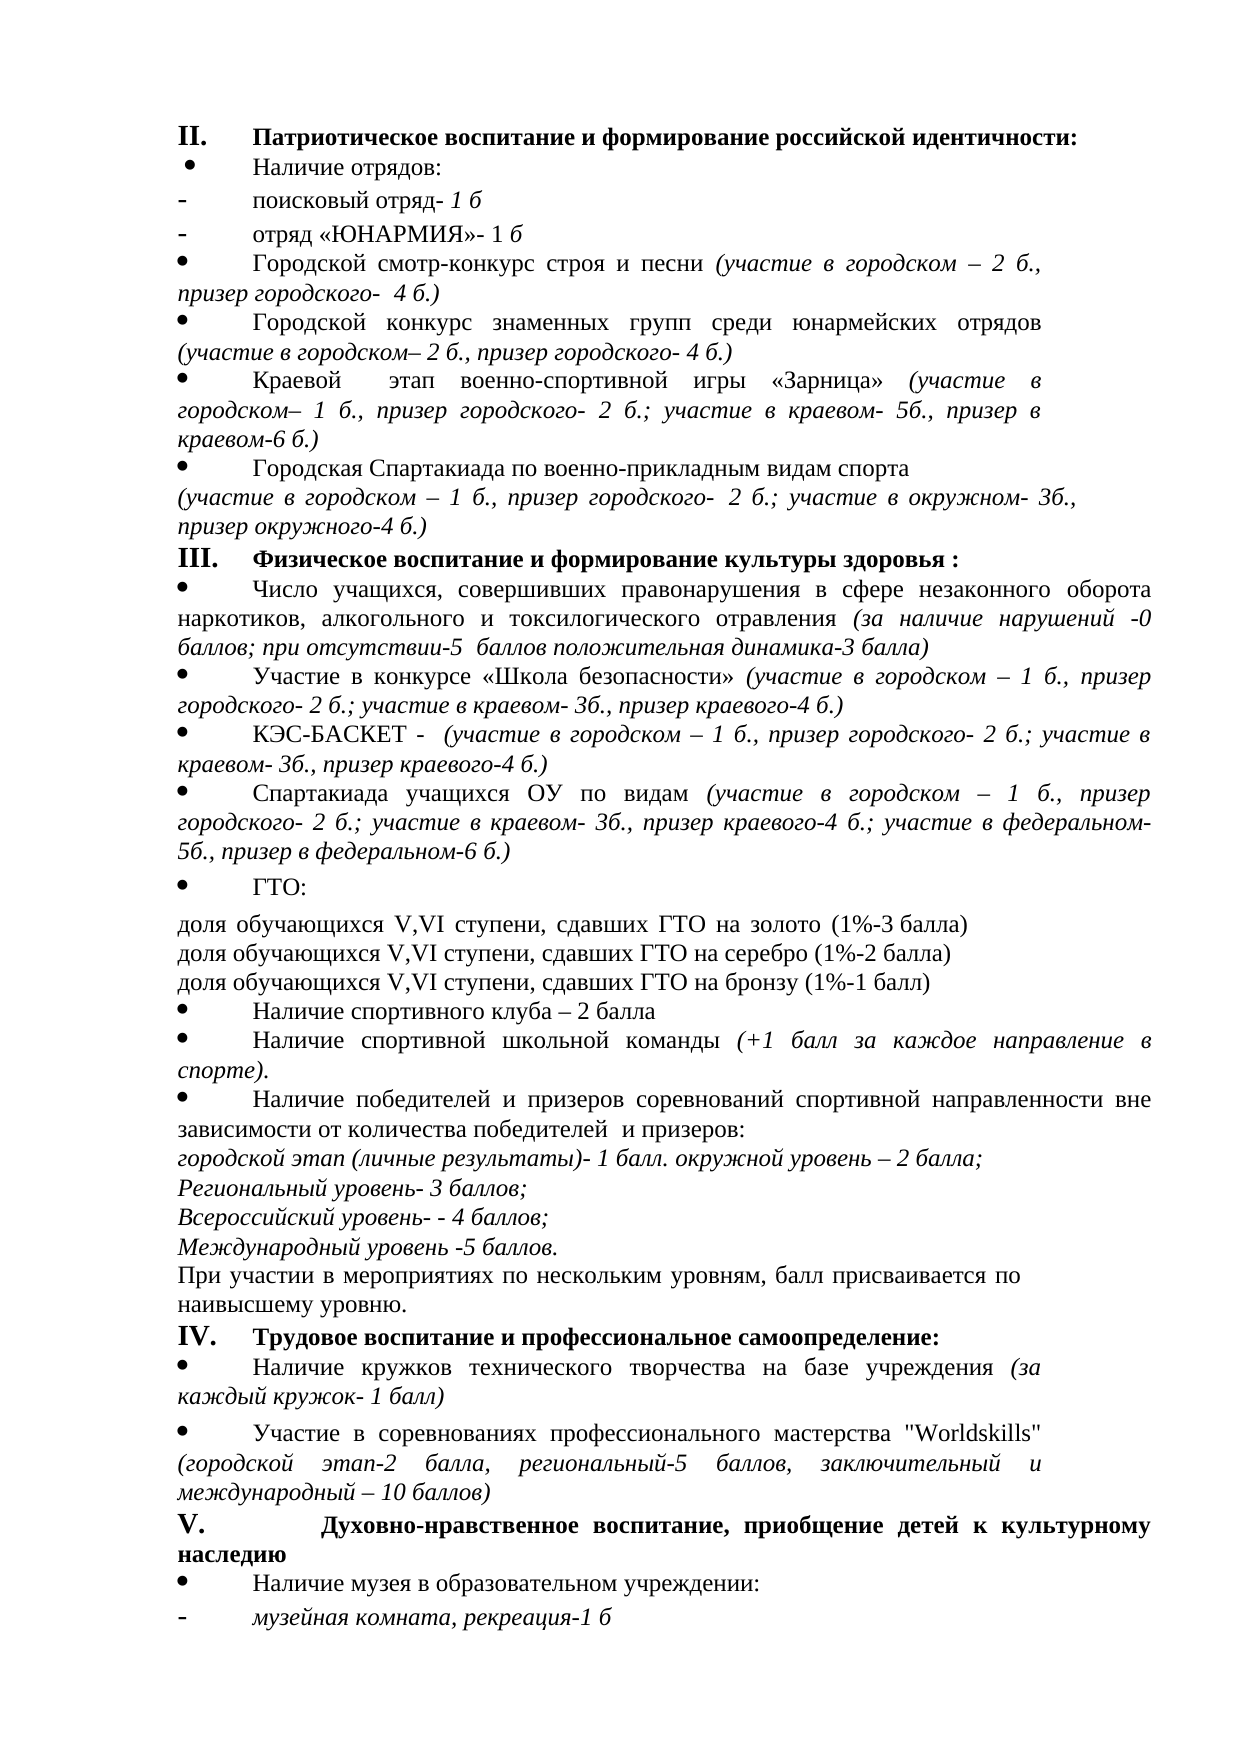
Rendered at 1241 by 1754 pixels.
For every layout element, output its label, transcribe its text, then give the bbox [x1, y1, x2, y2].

text Всероссийский уровень- - 4 баллов; [177, 1202, 1151, 1231]
list Наличие отрядов: [177, 152, 1152, 181]
list Наличие спортивной школьной команды (+1 балл за каждое направление в спорте). [177, 1025, 1151, 1084]
list Наличие победителей и призеров соревнований спортивной направленности вне зависимости от количества победителей и призеров: [177, 1084, 1151, 1142]
list Городской смотр-конкурс строя и песни (участие в городском – 2 б., призер городского- 4 б.) [177, 248, 1041, 307]
list доля обучающихся V,VI ступени, сдавших ГТО на золото (1%-3 балла) [177, 909, 1151, 938]
text доля обучающихся V,VI ступени, сдавших ГТО на серебро (1%-2 балла) [177, 938, 1151, 967]
list Наличие кружков технического творчества на базе учреждения (за каждый кружок- 1 балл) [177, 1352, 1041, 1410]
text призер окружного-4 б.) [177, 511, 1152, 540]
list Городской конкурс знаменных групп среди юнармейских отрядов (участие в городском– 2 б., призер городского- 4 б.) [177, 307, 1042, 365]
text (участие в городском – 1 б., призер городского- 2 б.; участие в окружном- 3б., [177, 482, 1152, 511]
subtitle Физическое воспитание и формирование культуры здоровья : [177, 540, 1152, 574]
subtitle Патриотическое воспитание и формирование российской идентичности: [177, 118, 1151, 152]
list Наличие музея в образовательном учреждении: [177, 1568, 1151, 1598]
list Участие в соревнованиях профессионального мастерства "Worldskills" (городской этап-2 балла, региональный-5 баллов, заключительный и международный – 10 баллов) [177, 1418, 1042, 1506]
list Наличие спортивного клуба – 2 балла [177, 996, 1151, 1025]
text При участии в мероприятиях по нескольким уровням, балл присваивается по наивысшему уровню. [177, 1260, 1151, 1318]
text доля обучающихся V,VI ступени, сдавших ГТО на бронзу (1%-1 балл) [177, 967, 1151, 996]
list Городская Спартакиада по военно-прикладным видам спорта [177, 453, 1152, 482]
list КЭС-БАСКЕТ - (участие в городском – 1 б., призер городского- 2 б.; участие в краевом- 3б., призер краевого-4 б.) [177, 719, 1151, 778]
subtitle Трудовое воспитание и профессиональное самоопределение: [177, 1318, 1152, 1352]
list Число учащихся, совершивших правонарушения в сфере незаконного оборота наркотиков, алкогольного и токсилогического отравления (за наличие нарушений -0 баллов; при отсутствии-5 баллов положительная динамика-3 балла) [177, 574, 1151, 661]
list Краевой этап военно-спортивной игры «Зарница» (участие в городском– 1 б., призер городского- 2 б.; участие в краевом- 5б., призер в краевом-6 б.) [177, 365, 1041, 453]
subtitle Духовно-нравственное воспитание, приобщение детей к культурному наследию [177, 1506, 1151, 1568]
list музейная комната, рекреация-1 б [177, 1598, 1151, 1632]
list ГТО: [177, 872, 1151, 902]
text городской этап (личные результаты)- 1 балл. окружной уровень – 2 балла; [177, 1143, 1151, 1172]
list Участие в конкурсе «Школа безопасности» (участие в городском – 1 б., призер городского- 2 б.; участие в краевом- 3б., призер краевого-4 б.) [177, 661, 1151, 719]
text Международный уровень -5 баллов. [177, 1232, 1151, 1260]
list поисковый отряд- 1 б [177, 181, 1152, 215]
text Региональный уровень- 3 баллов; [177, 1173, 1151, 1201]
list Спартакиада учащихся ОУ по видам (участие в городском – 1 б., призер городского- 2 б.; участие в краевом- 3б., призер краевого-4 б.; участие в федеральном- 5б., призер в федеральном-6 б.) [177, 778, 1151, 865]
list отряд «ЮНАРМИЯ»- 1 б [177, 215, 1152, 248]
